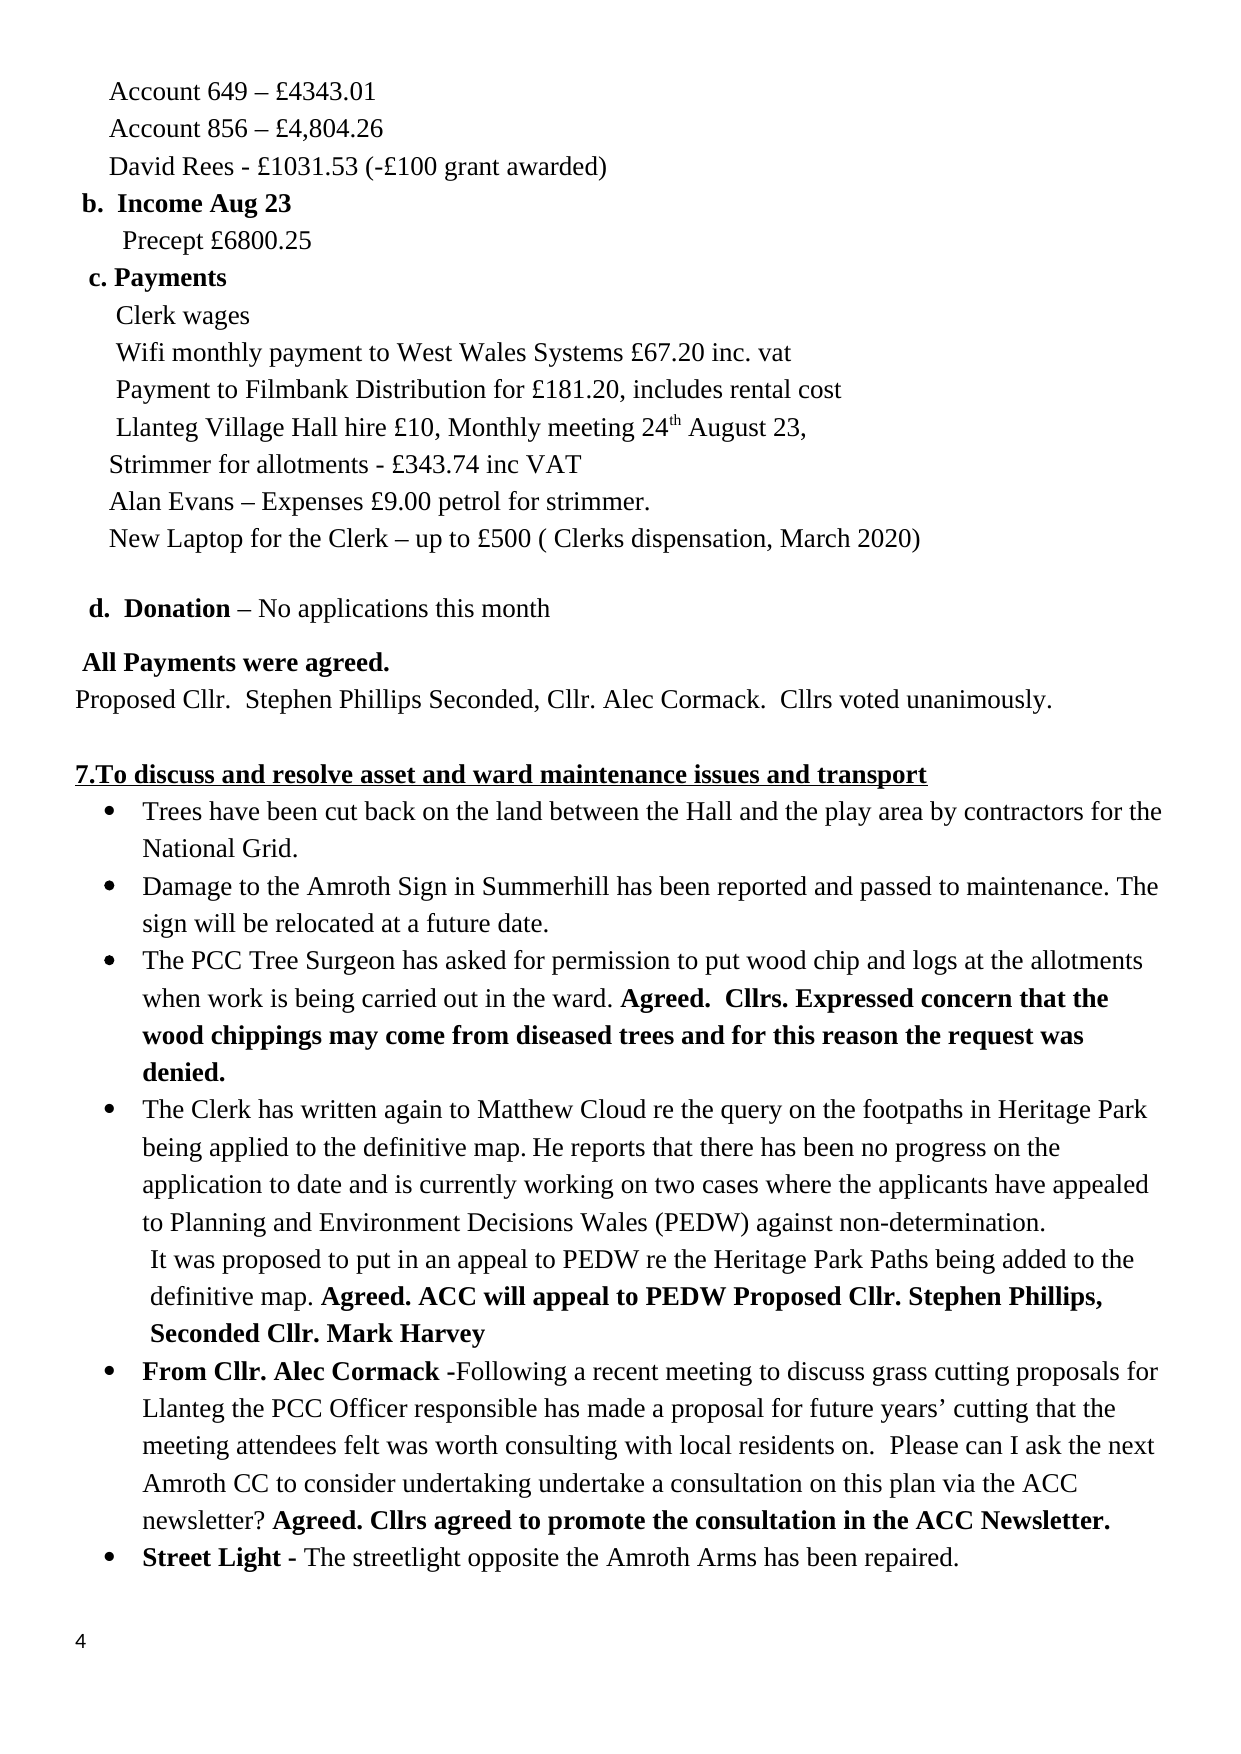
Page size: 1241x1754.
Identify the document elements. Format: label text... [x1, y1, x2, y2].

text Account 649 – £4343.01 [75, 75, 1165, 106]
text Alan Evans – Expenses £9.00 petrol for strimmer. [75, 485, 1165, 516]
text b. Income Aug 23 [75, 187, 1165, 218]
text 7.To discuss and resolve asset and ward maintenance issues and transport [75, 758, 1165, 789]
list Damage to the Amroth Sign in Summerhill has been reported and passed to maintenance. The sign will be relocated at a future date. [104, 870, 1165, 938]
list It was proposed to put in an appeal to PEDW re the Heritage Park Paths being added to the definitive map. Agreed. ACC will appeal to PEDW Proposed Cllr. Stephen Phillips, Seconded Cllr. Mark Harvey [150, 1243, 1165, 1349]
text Payment to Filmbank Distribution for £181.20, includes rental cost [75, 373, 1165, 404]
text Proposed Cllr. Stephen Phillips Seconded, Cllr. Alec Cormack. Cllrs voted unanimously. [75, 683, 1165, 714]
list Street Light - The streetlight opposite the Amroth Arms has been repaired. [104, 1541, 1165, 1573]
text David Rees - £1031.53 (-£100 grant awarded) [75, 149, 1165, 181]
text Account 856 – £4,804.26 [75, 112, 1165, 143]
list The Clerk has written again to Matthew Cloud re the query on the footpaths in Heritage Park being applied to the definitive map. He reports that there has been no progress on the application to date and is currently working on two cases where the applicants have appealed to Planning and Environment Decisions Wales (PEDW) against non-determination. [104, 1094, 1165, 1237]
text Wifi monthly payment to West Wales Systems £67.20 inc. vat [75, 336, 1165, 367]
text Precept £6800.25 [75, 224, 1165, 255]
text All Payments were agreed. [75, 646, 1165, 677]
text c. Payments [75, 261, 1165, 293]
list Trees have been cut back on the land between the Hall and the play area by contractors for the National Grid. [104, 795, 1165, 863]
text Clerk wages [75, 299, 1165, 330]
text Strimmer for allotments - £343.74 inc VAT [75, 448, 1165, 479]
list The PCC Tree Surgeon has asked for permission to put wood chip and logs at the allotments when work is being carried out in the ward. Agreed. Cllrs. Expressed concern that the wood chippings may come from diseased trees and for this reason the request was denied. [104, 944, 1165, 1087]
text New Laptop for the Clerk – up to £500 ( Clerks dispensation, March 2020) [75, 522, 1165, 554]
text d. Donation – No applications this month [75, 592, 1165, 623]
list From Cllr. Alec Cormack -Following a recent meeting to discuss grass cutting proposals for Llanteg the PCC Officer responsible has made a proposal for future years’ cutting that the meeting attendees felt was worth consulting with local residents on. Please can I ask the next Amroth CC to consider undertaking undertake a consultation on this plan via the ACC newsletter? Agreed. Cllrs agreed to promote the consultation in the ACC Newsletter. [104, 1355, 1165, 1535]
text Llanteg Village Hall hire £10, Monthly meeting 24th August 23, [75, 411, 1165, 442]
